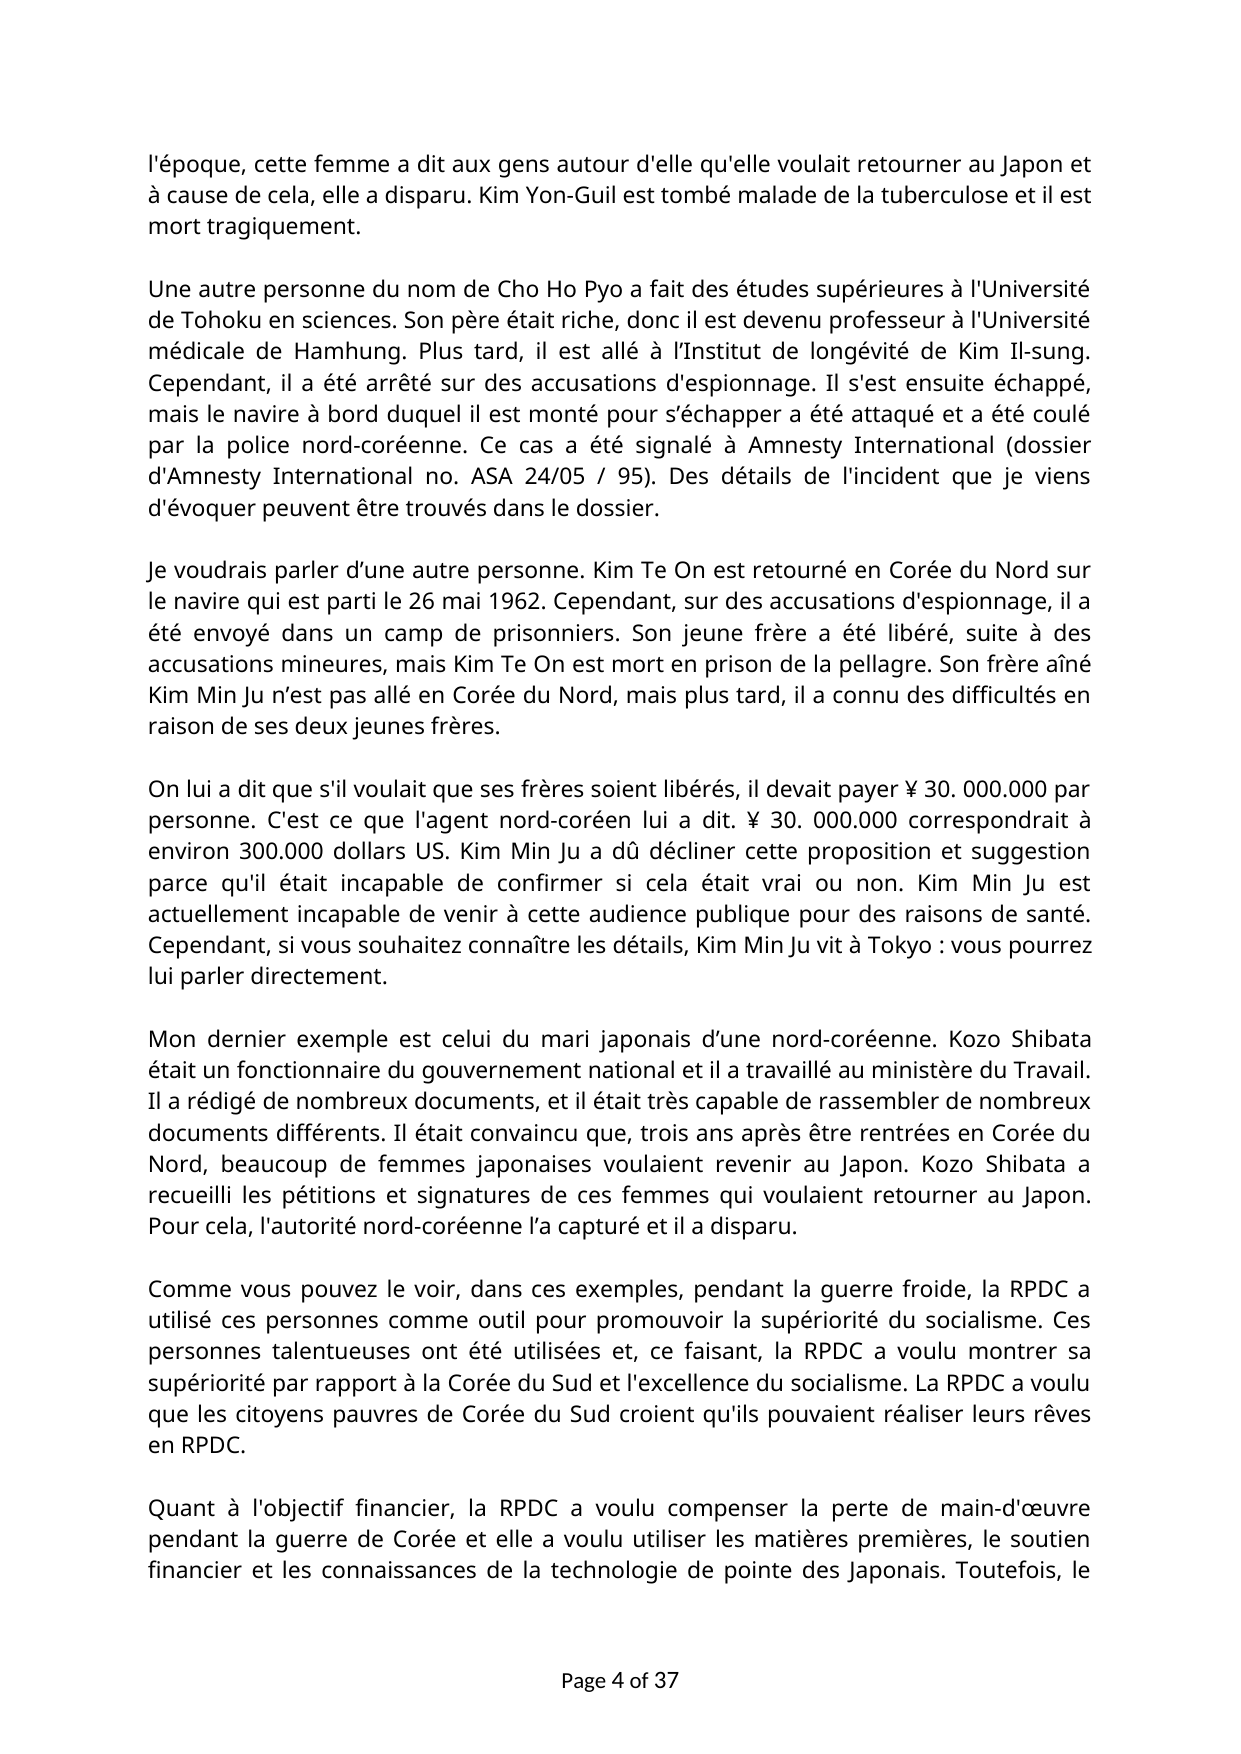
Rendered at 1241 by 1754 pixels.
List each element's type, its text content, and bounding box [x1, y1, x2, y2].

text Une autre personne du nom de Cho Ho Pyo a fait des études supérieures à l'Université de Tohoku en sciences. Son père était riche, donc il est devenu professeur à l'Université médicale de Hamhung. Plus tard, il est allé à l’Institut de longévité de Kim Il-sung. Cependant, il a été arrêté sur des accusations d'espionnage. Il s'est ensuite échappé, mais le navire à bord duquel il est monté pour s’échapper a été attaqué et a été coulé par la police nord-coréenne. Ce cas a été signalé à Amnesty International (dossier d'Amnesty International no. ASA 24/05 / 95). Des détails de l'incident que je viens d'évoquer peuvent être trouvés dans le dossier. [148, 273, 1092, 523]
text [148, 1491, 1092, 1585]
text On lui a dit que s'il voulait que ses frères soient libérés, il devait payer ¥ 30. 000.000 par personne. C'est ce que l'agent nord-coréen lui a dit. ¥ 30. 000.000 correspondrait à environ 300.000 dollars US. Kim Min Ju a dû décliner cette proposition et suggestion parce qu'il était incapable de confirmer si cela était vrai ou non. Kim Min Ju est actuellement incapable de venir à cette audience publique pour des raisons de santé. Cependant, si vous souhaitez connaître les détails, Kim Min Ju vit à Tokyo : vous pourrez lui parler directement. [148, 773, 1092, 991]
text Comme vous pouvez le voir, dans ces exemples, pendant la guerre froide, la RPDC a utilisé ces personnes comme outil pour promouvoir la supériorité du socialisme. Ces personnes talentueuses ont été utilisées et, ce faisant, la RPDC a voulu montrer sa supériorité par rapport à la Corée du Sud et l'excellence du socialisme. La RPDC a voulu que les citoyens pauvres de Corée du Sud croient qu'ils pouvaient réaliser leurs rêves en RPDC. [148, 1273, 1092, 1460]
text Je voudrais parler d’une autre personne. Kim Te On est retourné en Corée du Nord sur le navire qui est parti le 26 mai 1962. Cependant, sur des accusations d'espionnage, il a été envoyé dans un camp de prisonniers. Son jeune frère a été libéré, suite à des accusations mineures, mais Kim Te On est mort en prison de la pellagre. Son frère aîné Kim Min Ju n’est pas allé en Corée du Nord, mais plus tard, il a connu des difficultés en raison de ses deux jeunes frères. [148, 554, 1092, 741]
text Mon dernier exemple est celui du mari japonais d’une nord-coréenne. Kozo Shibata était un fonctionnaire du gouvernement national et il a travaillé au ministère du Travail. Il a rédigé de nombreux documents, et il était très capable de rassembler de nombreux documents différents. Il était convaincu que, trois ans après être rentrées en Corée du Nord, beaucoup de femmes japonaises voulaient revenir au Japon. Kozo Shibata a recueilli les pétitions et signatures de ces femmes qui voulaient retourner au Japon. Pour cela, l'autorité nord-coréenne l’a capturé et il a disparu. [148, 1023, 1092, 1241]
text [148, 148, 1092, 241]
